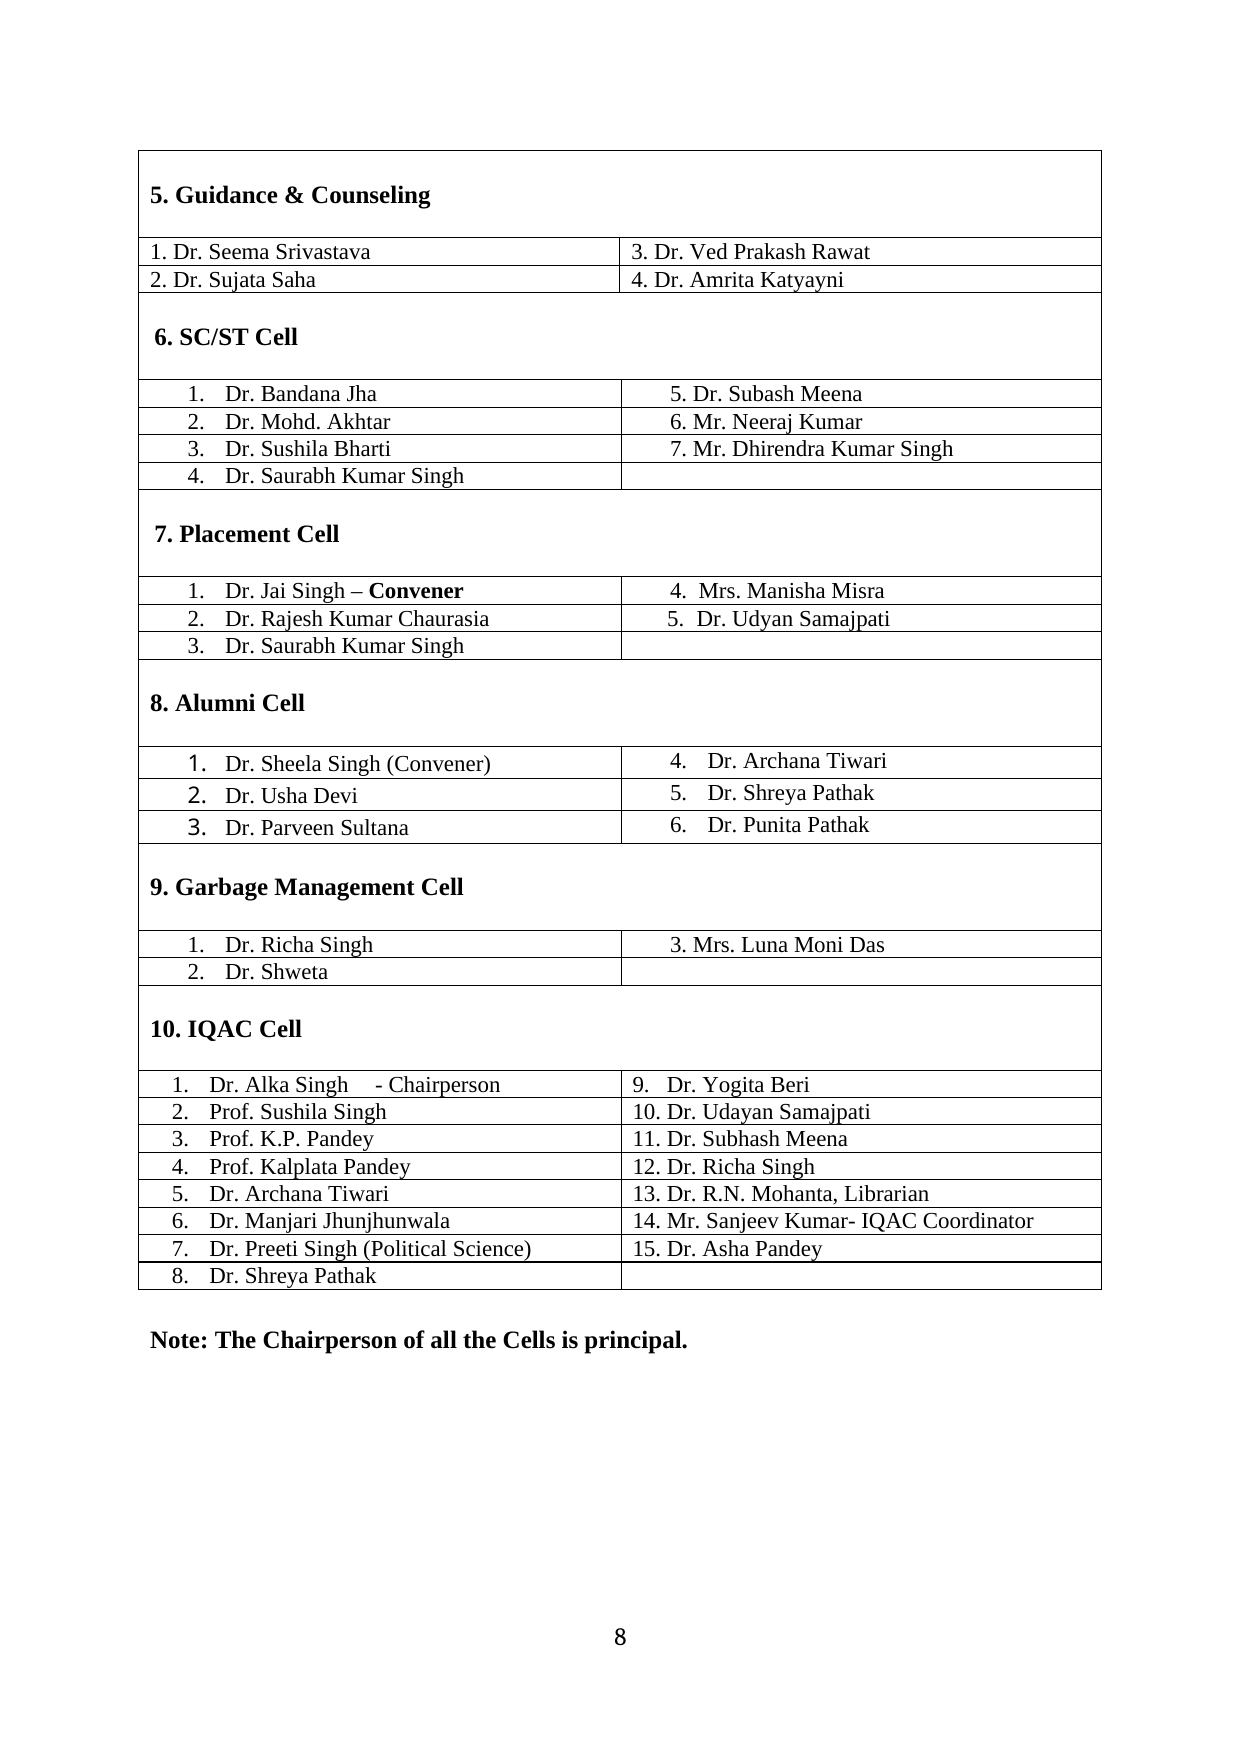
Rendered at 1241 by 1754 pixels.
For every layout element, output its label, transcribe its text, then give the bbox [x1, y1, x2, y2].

table_cell 3. Dr. Ved Prakash Rawat [620, 238, 1101, 265]
table_cell 9. Garbage Management Cell [139, 844, 1101, 930]
table_cell Dr. Alka Singh - Chairperson [139, 1071, 621, 1097]
table_cell Dr. Manjari Jhunjhunwala [139, 1208, 621, 1234]
table_cell Prof. K.P. Pandey [139, 1125, 621, 1152]
text Note: The Chairperson of all the Cells is principal. [150, 1325, 1090, 1354]
table_cell Dr. Jai Singh – Convener [139, 577, 621, 604]
table_cell Dr. Archana Tiwari [139, 1180, 621, 1207]
table_cell 6. SC/ST Cell [139, 293, 1101, 379]
table_cell 12. Dr. Richa Singh [622, 1153, 1101, 1179]
table_cell [622, 1263, 1101, 1289]
table_cell 7. Placement Cell [139, 490, 1101, 576]
table_cell 11. Dr. Subhash Meena [622, 1125, 1101, 1152]
table_cell 13. Dr. R.N. Mohanta, Librarian [622, 1180, 1101, 1207]
table_cell 1. Dr. Seema Srivastava [139, 238, 619, 265]
table_cell [622, 632, 1101, 658]
table_cell 3. Mrs. Luna Moni Das [622, 931, 1101, 957]
table_cell Dr. Shreya Pathak [622, 779, 1101, 810]
table_cell Dr. Udyan Samajpati [622, 605, 1101, 631]
table_cell Dr. Saurabh Kumar Singh [139, 463, 621, 489]
table_cell [622, 958, 1101, 985]
table_cell 10. Dr. Udayan Samajpati [622, 1098, 1101, 1124]
table_cell 2. Dr. Sujata Saha [139, 266, 619, 292]
table_cell Dr. Sheela Singh (Convener) [139, 747, 621, 778]
table_cell Prof. Sushila Singh [139, 1098, 621, 1124]
table_cell Dr. Mohd. Akhtar [139, 408, 621, 434]
table_cell Prof. Kalplata Pandey [139, 1153, 621, 1179]
table_cell Dr. Parveen Sultana [139, 811, 621, 843]
table_cell Dr. Sushila Bharti [139, 435, 621, 462]
table_cell Dr. Punita Pathak [622, 811, 1101, 843]
table_cell Dr. Usha Devi [139, 779, 621, 810]
table_cell Dr. Preeti Singh (Political Science) [139, 1235, 621, 1261]
table_cell Dr. Bandana Jha [139, 380, 621, 407]
table_cell Dr. Richa Singh [139, 931, 621, 957]
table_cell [139, 151, 1101, 237]
table_cell 6. Mr. Neeraj Kumar [622, 408, 1101, 434]
table_cell Dr. Shreya Pathak [139, 1263, 621, 1289]
table_cell 15. Dr. Asha Pandey [622, 1235, 1101, 1261]
table_cell Dr. Rajesh Kumar Chaurasia [139, 605, 621, 631]
table_cell 14. Mr. Sanjeev Kumar- IQAC Coordinator [622, 1208, 1101, 1234]
table_cell Dr. Archana Tiwari [622, 747, 1101, 778]
table_cell 4. Dr. Amrita Katyayni [620, 266, 1101, 292]
table_cell 4. Mrs. Manisha Misra [622, 577, 1101, 604]
table_cell [622, 463, 1101, 489]
table_cell 7. Mr. Dhirendra Kumar Singh [622, 435, 1101, 462]
table_cell Dr. Saurabh Kumar Singh [139, 632, 621, 658]
table_cell 8. Alumni Cell [139, 660, 1101, 746]
table_cell 10. IQAC Cell [139, 986, 1101, 1069]
table_cell 9. Dr. Yogita Beri [622, 1071, 1101, 1097]
table_cell Dr. Shweta [139, 958, 621, 985]
table_cell 5. Dr. Subash Meena [622, 380, 1101, 407]
